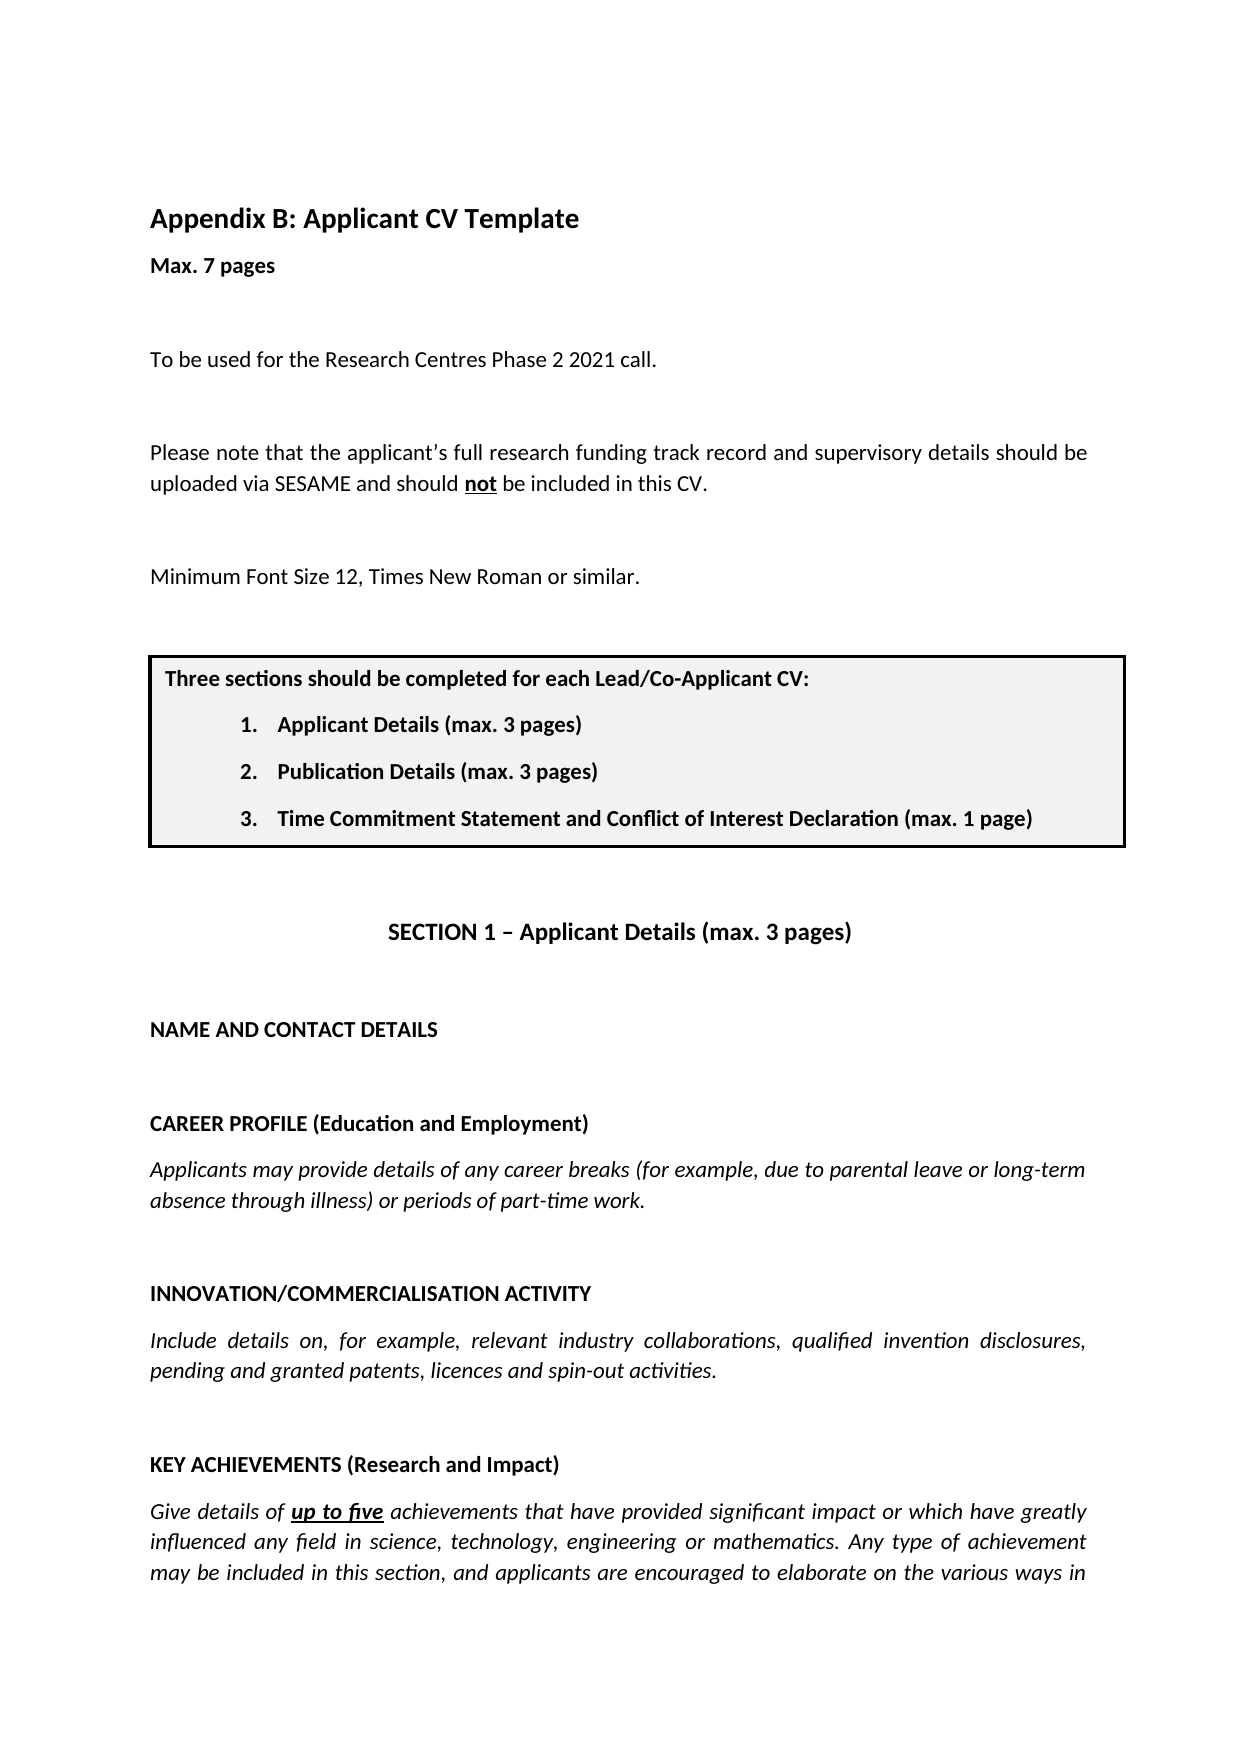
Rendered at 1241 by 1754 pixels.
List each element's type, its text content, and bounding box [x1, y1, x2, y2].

text NAME AND CONTACT DETAILS [150, 1015, 1090, 1043]
text Minimum Font Size 12, Times New Roman or similar. [150, 562, 1090, 590]
text Include details on, for example, relevant industry collaborations, qualified invention disclosures, pending and granted patents, licences and spin-out activities. [150, 1326, 1090, 1384]
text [150, 1497, 1090, 1586]
text CAREER PROFILE (Education and Employment) [150, 1109, 1090, 1137]
text INNOVATION/COMMERCIALISATION ACTIVITY [150, 1279, 1090, 1307]
subtitle Applicant CV Template [150, 200, 1090, 236]
text Please note that the applicant’s full research funding track record and supervisory details should be uploaded via SESAME and should not be included in this CV. [150, 438, 1090, 497]
text Applicants may provide details of any career breaks (for example, due to parental leave or long-term absence through illness) or periods of part-time work. [150, 1156, 1090, 1214]
text Max. 7 pages [150, 251, 1090, 279]
text KEY ACHIEVEMENTS (Research and Impact) [150, 1450, 1090, 1478]
text To be used for the Research Centres Phase 2 2021 call. [150, 345, 1090, 373]
text SECTION 1 – Applicant Details (max. 3 pages) [150, 916, 1090, 946]
